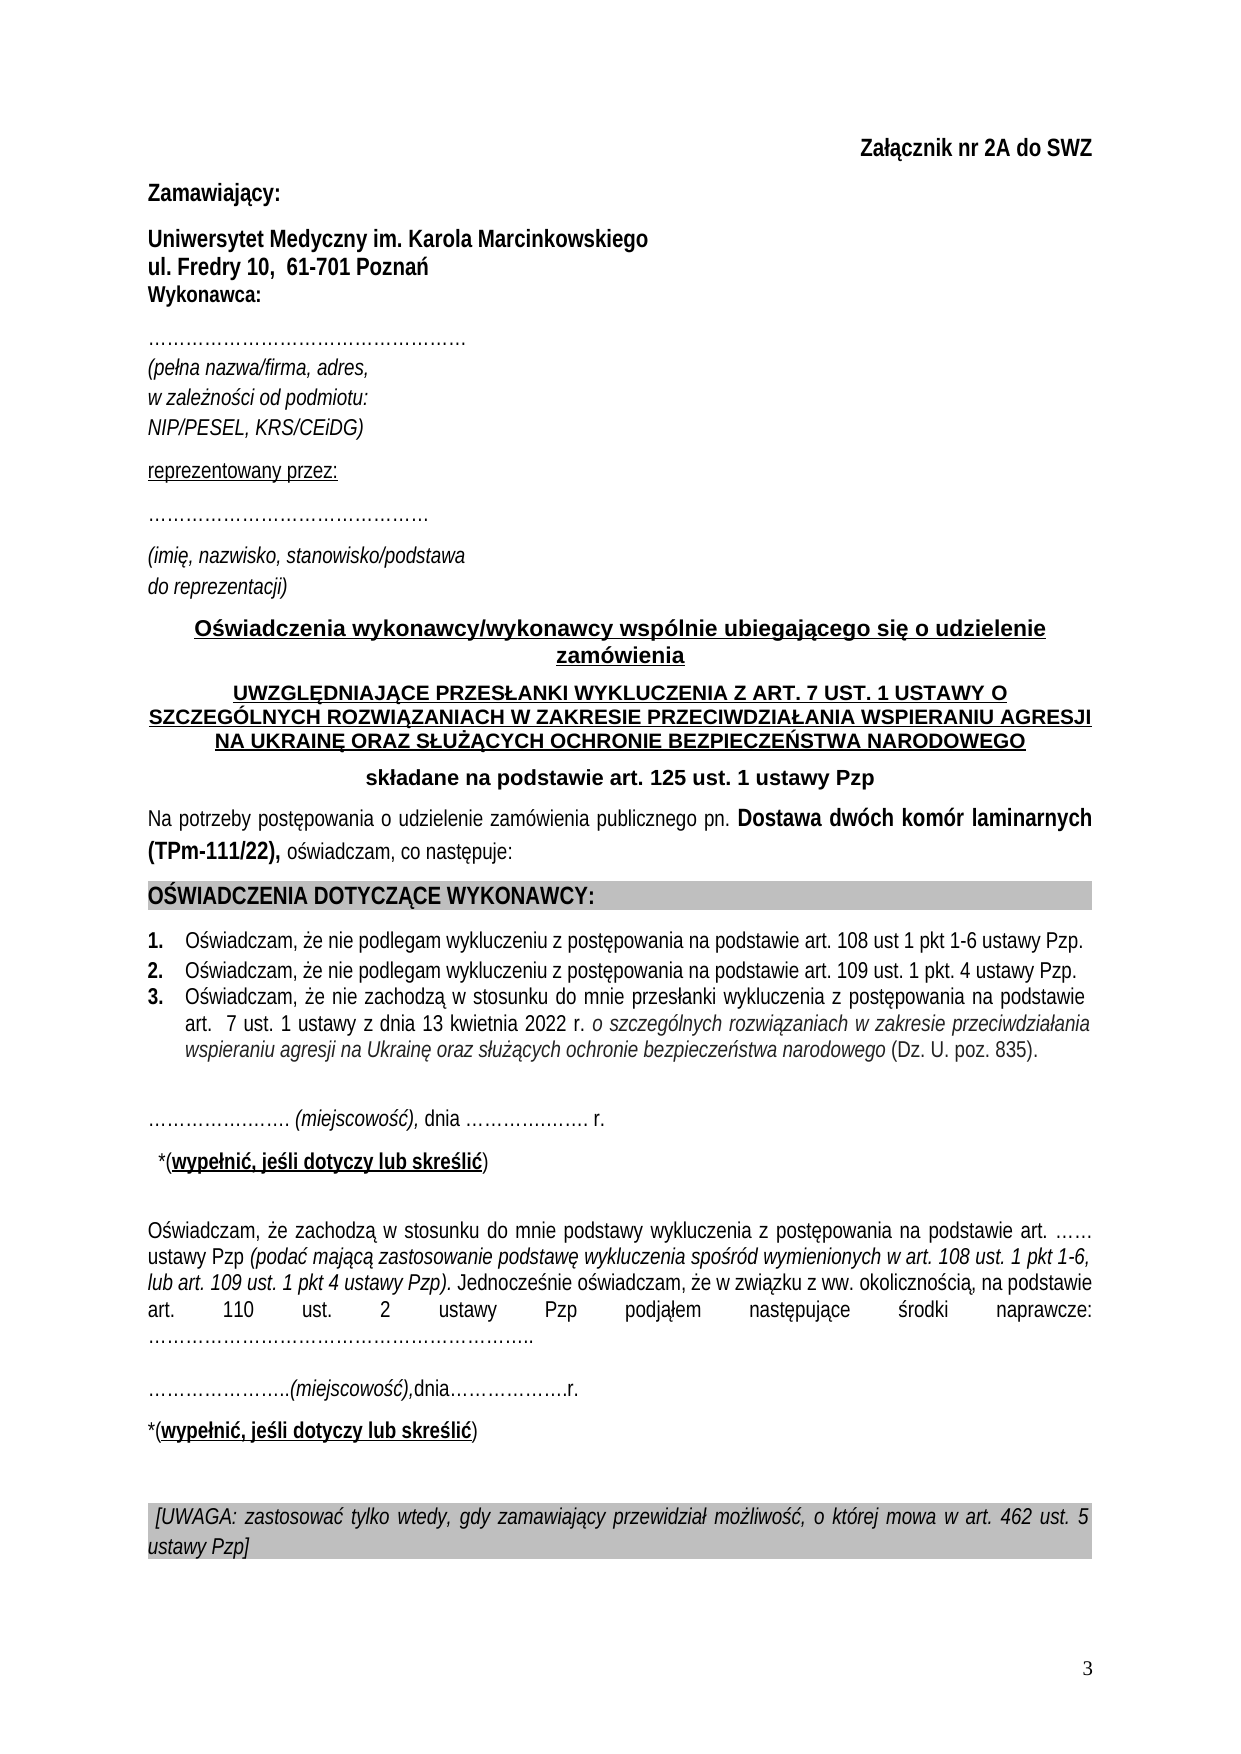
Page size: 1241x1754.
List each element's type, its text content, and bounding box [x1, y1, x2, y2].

text …………………………………………… (pełna nazwa/firma, adres, w zależności od podmiotu: NIP/PESEL, KRS/CEiDG) [148, 324, 472, 441]
text Uniwersytet Medyczny im. Karola Marcinkowskiego [148, 224, 1092, 252]
text [UWAGA: zastosować tylko wtedy, gdy zamawiający przewidział możliwość, o której mowa w art. 462 ust. 5 ustawy Pzp] [148, 1503, 1092, 1559]
list Oświadczam, że nie zachodzą w stosunku do mnie przesłanki wykluczenia z postępowania na podstawie art. 7 ust. 1 ustawy z dnia 13 kwietnia 2022 r. o szczególnych rozwiązaniach w zakresie przeciwdziałania wspieraniu agresji na Ukrainę oraz służących ochronie bezpieczeństwa narodowego (Dz. U. poz. 835). [148, 983, 1092, 1062]
text UWZGLĘDNIAJĄCE PRZESŁANKI WYKLUCZENIA Z ART. 7 UST. 1 USTAWY o szczególnych rozwiązaniach w zakresie przeciwdziałania wspieraniu agresji na Ukrainę oraz służących ochronie bezpieczeństwa narodowego [148, 681, 1092, 726]
text Oświadczam, że zachodzą w stosunku do mnie podstawy wykluczenia z postępowania na podstawie art. …… ustawy Pzp (podać mającą zastosowanie podstawę wykluczenia spośród wymienionych w art. 108 ust. 1 pkt 1-6, lub art. 109 ust. 1 pkt 4 ustawy Pzp). Jednocześnie oświadczam, że w związku z ww. okolicznością, na podstawie art. 110 ust. 2 ustawy Pzp podjąłem następujące środki naprawcze: …………………………………………………….. [148, 1217, 1092, 1348]
text *(wypełnić, jeśli dotyczy lub skreślić) [148, 1417, 1092, 1444]
text Na potrzeby postępowania o udzielenie zamówienia publicznego pn. Dostawa dwóch komór laminarnych (TPm-111/22), oświadczam, co następuje: [148, 803, 1092, 864]
text Wykonawca: [148, 281, 1092, 307]
text Załącznik nr 2A do SWZ [148, 133, 1092, 162]
text Oświadczenia wykonawcy/wykonawcy wspólnie ubiegającego się o udzielenie zamówienia [148, 615, 1092, 668]
text reprezentowany przez: [148, 457, 1092, 483]
text OŚWIADCZENIA DOTYCZĄCE WYKONAWCY: [148, 881, 1092, 910]
text ……………………………………… [148, 500, 472, 526]
text UWZGLĘDNIAJĄCE PRZESŁANKI WYKLUCZENIA Z ART. 7 UST. 1 USTAWY o szczególnych rozwiązaniach w zakresie przeciwdziałania wspieraniu agresji na Ukrainę oraz służących ochronie bezpieczeństwa narodowego [148, 727, 1092, 752]
text …………………..(miejscowość),dnia……………….r. [148, 1375, 1092, 1401]
text ul. Fredry 10, 61-701 Poznań [148, 252, 1092, 281]
text składane na podstawie art. 125 ust. 1 ustawy Pzp [148, 765, 1092, 790]
list Oświadczam, że nie podlegam wykluczeniu z postępowania na podstawie art. 108 ust 1 pkt 1-6 ustawy Pzp. [148, 927, 1092, 953]
text …………….……. (miejscowość), dnia ………….……. r. [148, 1105, 1092, 1131]
text (imię, nazwisko, stanowisko/podstawa do reprezentacji) [148, 542, 472, 599]
text *(wypełnić, jeśli dotyczy lub skreślić) [148, 1148, 1092, 1174]
text Zamawiający: [148, 178, 1092, 207]
list Oświadczam, że nie podlegam wykluczeniu z postępowania na podstawie art. 109 ust. 1 pkt. 4 ustawy Pzp. [147, 957, 1092, 983]
